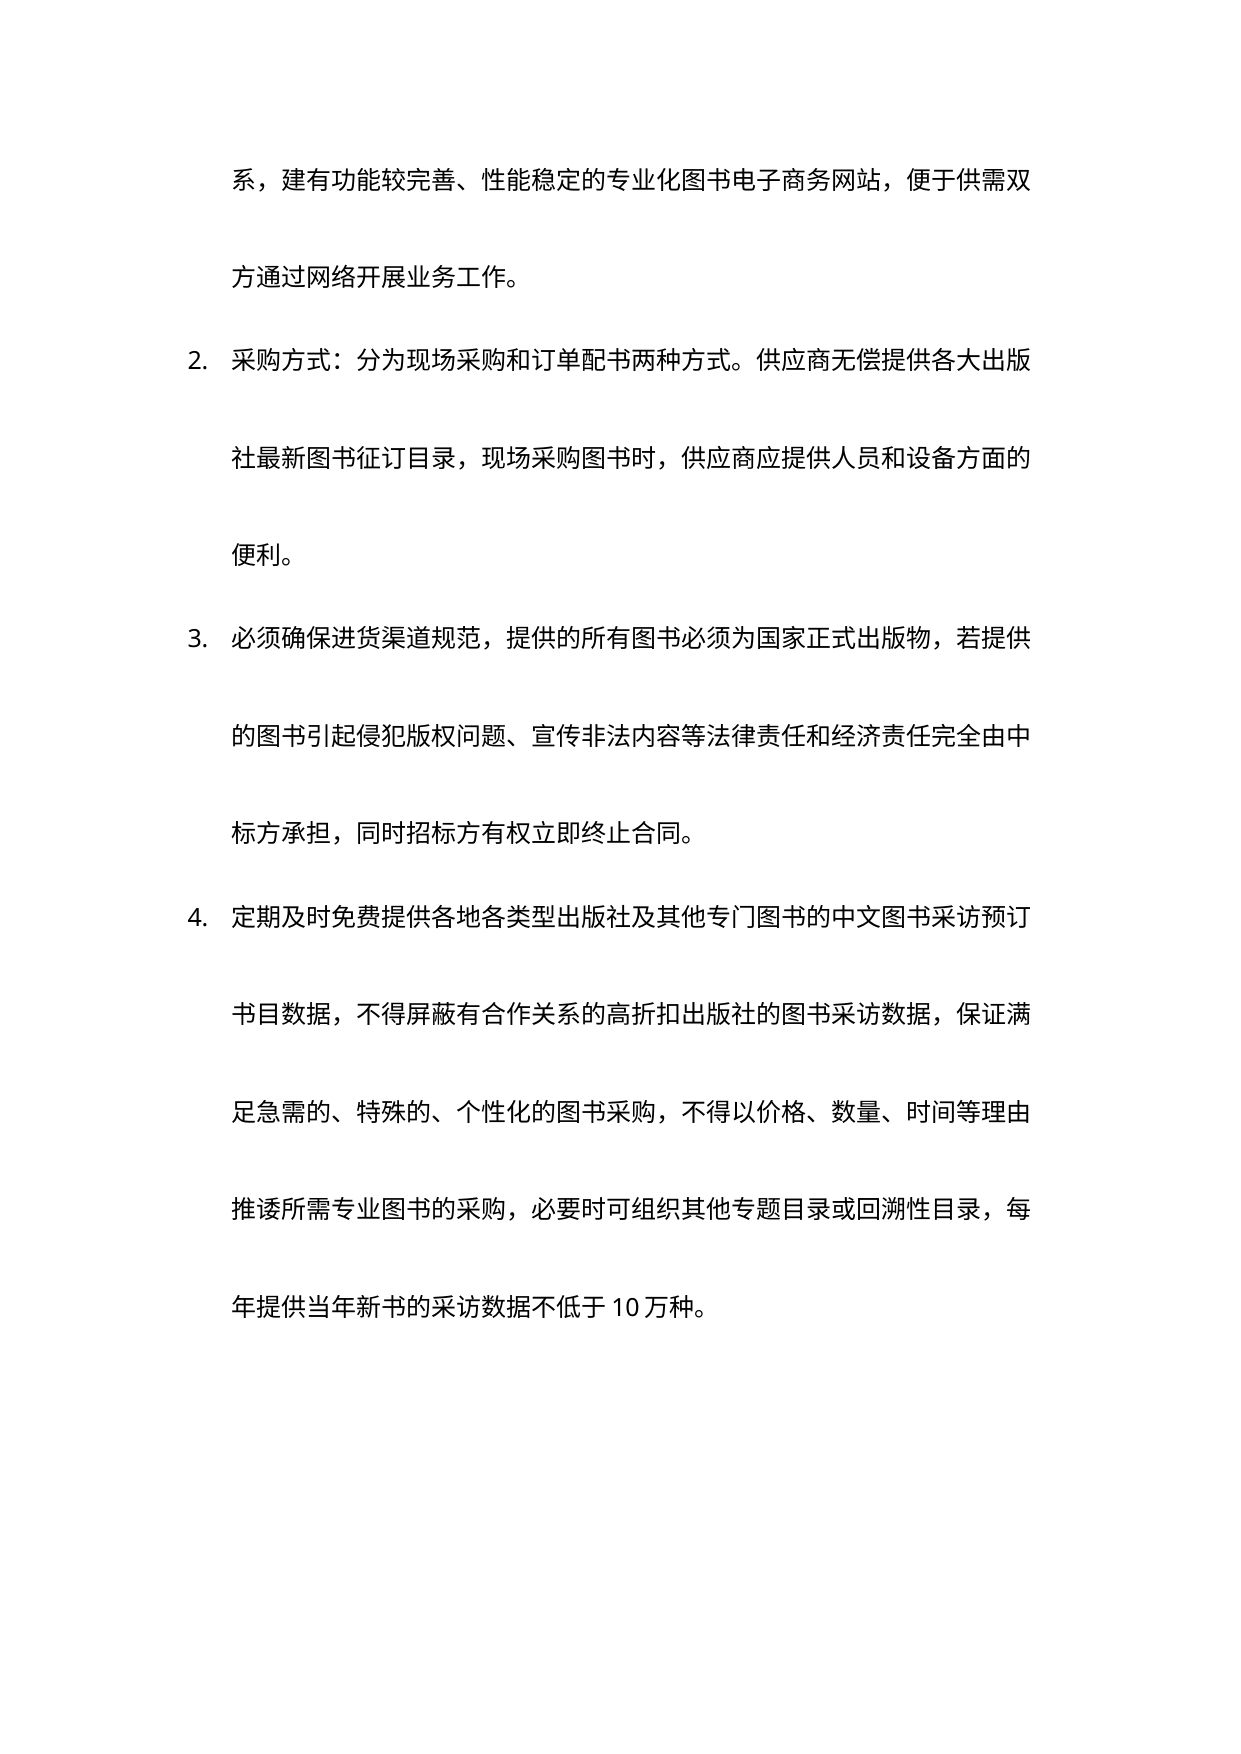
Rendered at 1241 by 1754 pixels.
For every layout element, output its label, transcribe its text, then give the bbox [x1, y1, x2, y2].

list 采购方式：分为现场采购和订单配书两种方式。供应商无偿提供各大出版社最新图书征订目录，现场采购图书时，供应商应提供人员和设备方面的便利。 [187, 326, 1053, 586]
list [187, 146, 1053, 308]
list 必须确保进货渠道规范，提供的所有图书必须为国家正式出版物，若提供的图书引起侵犯版权问题、宣传非法内容等法律责任和经济责任完全由中标方承担，同时招标方有权立即终止合同。 [187, 604, 1053, 864]
list 定期及时免费提供各地各类型出版社及其他专门图书的中文图书采访预订书目数据，不得屏蔽有合作关系的高折扣出版社的图书采访数据，保证满足急需的、特殊的、个性化的图书采购，不得以价格、数量、时间等理由推诿所需专业图书的采购，必要时可组织其他专题目录或回溯性目录，每年提供当年新书的采访数据不低于10万种。 [187, 883, 1053, 1338]
